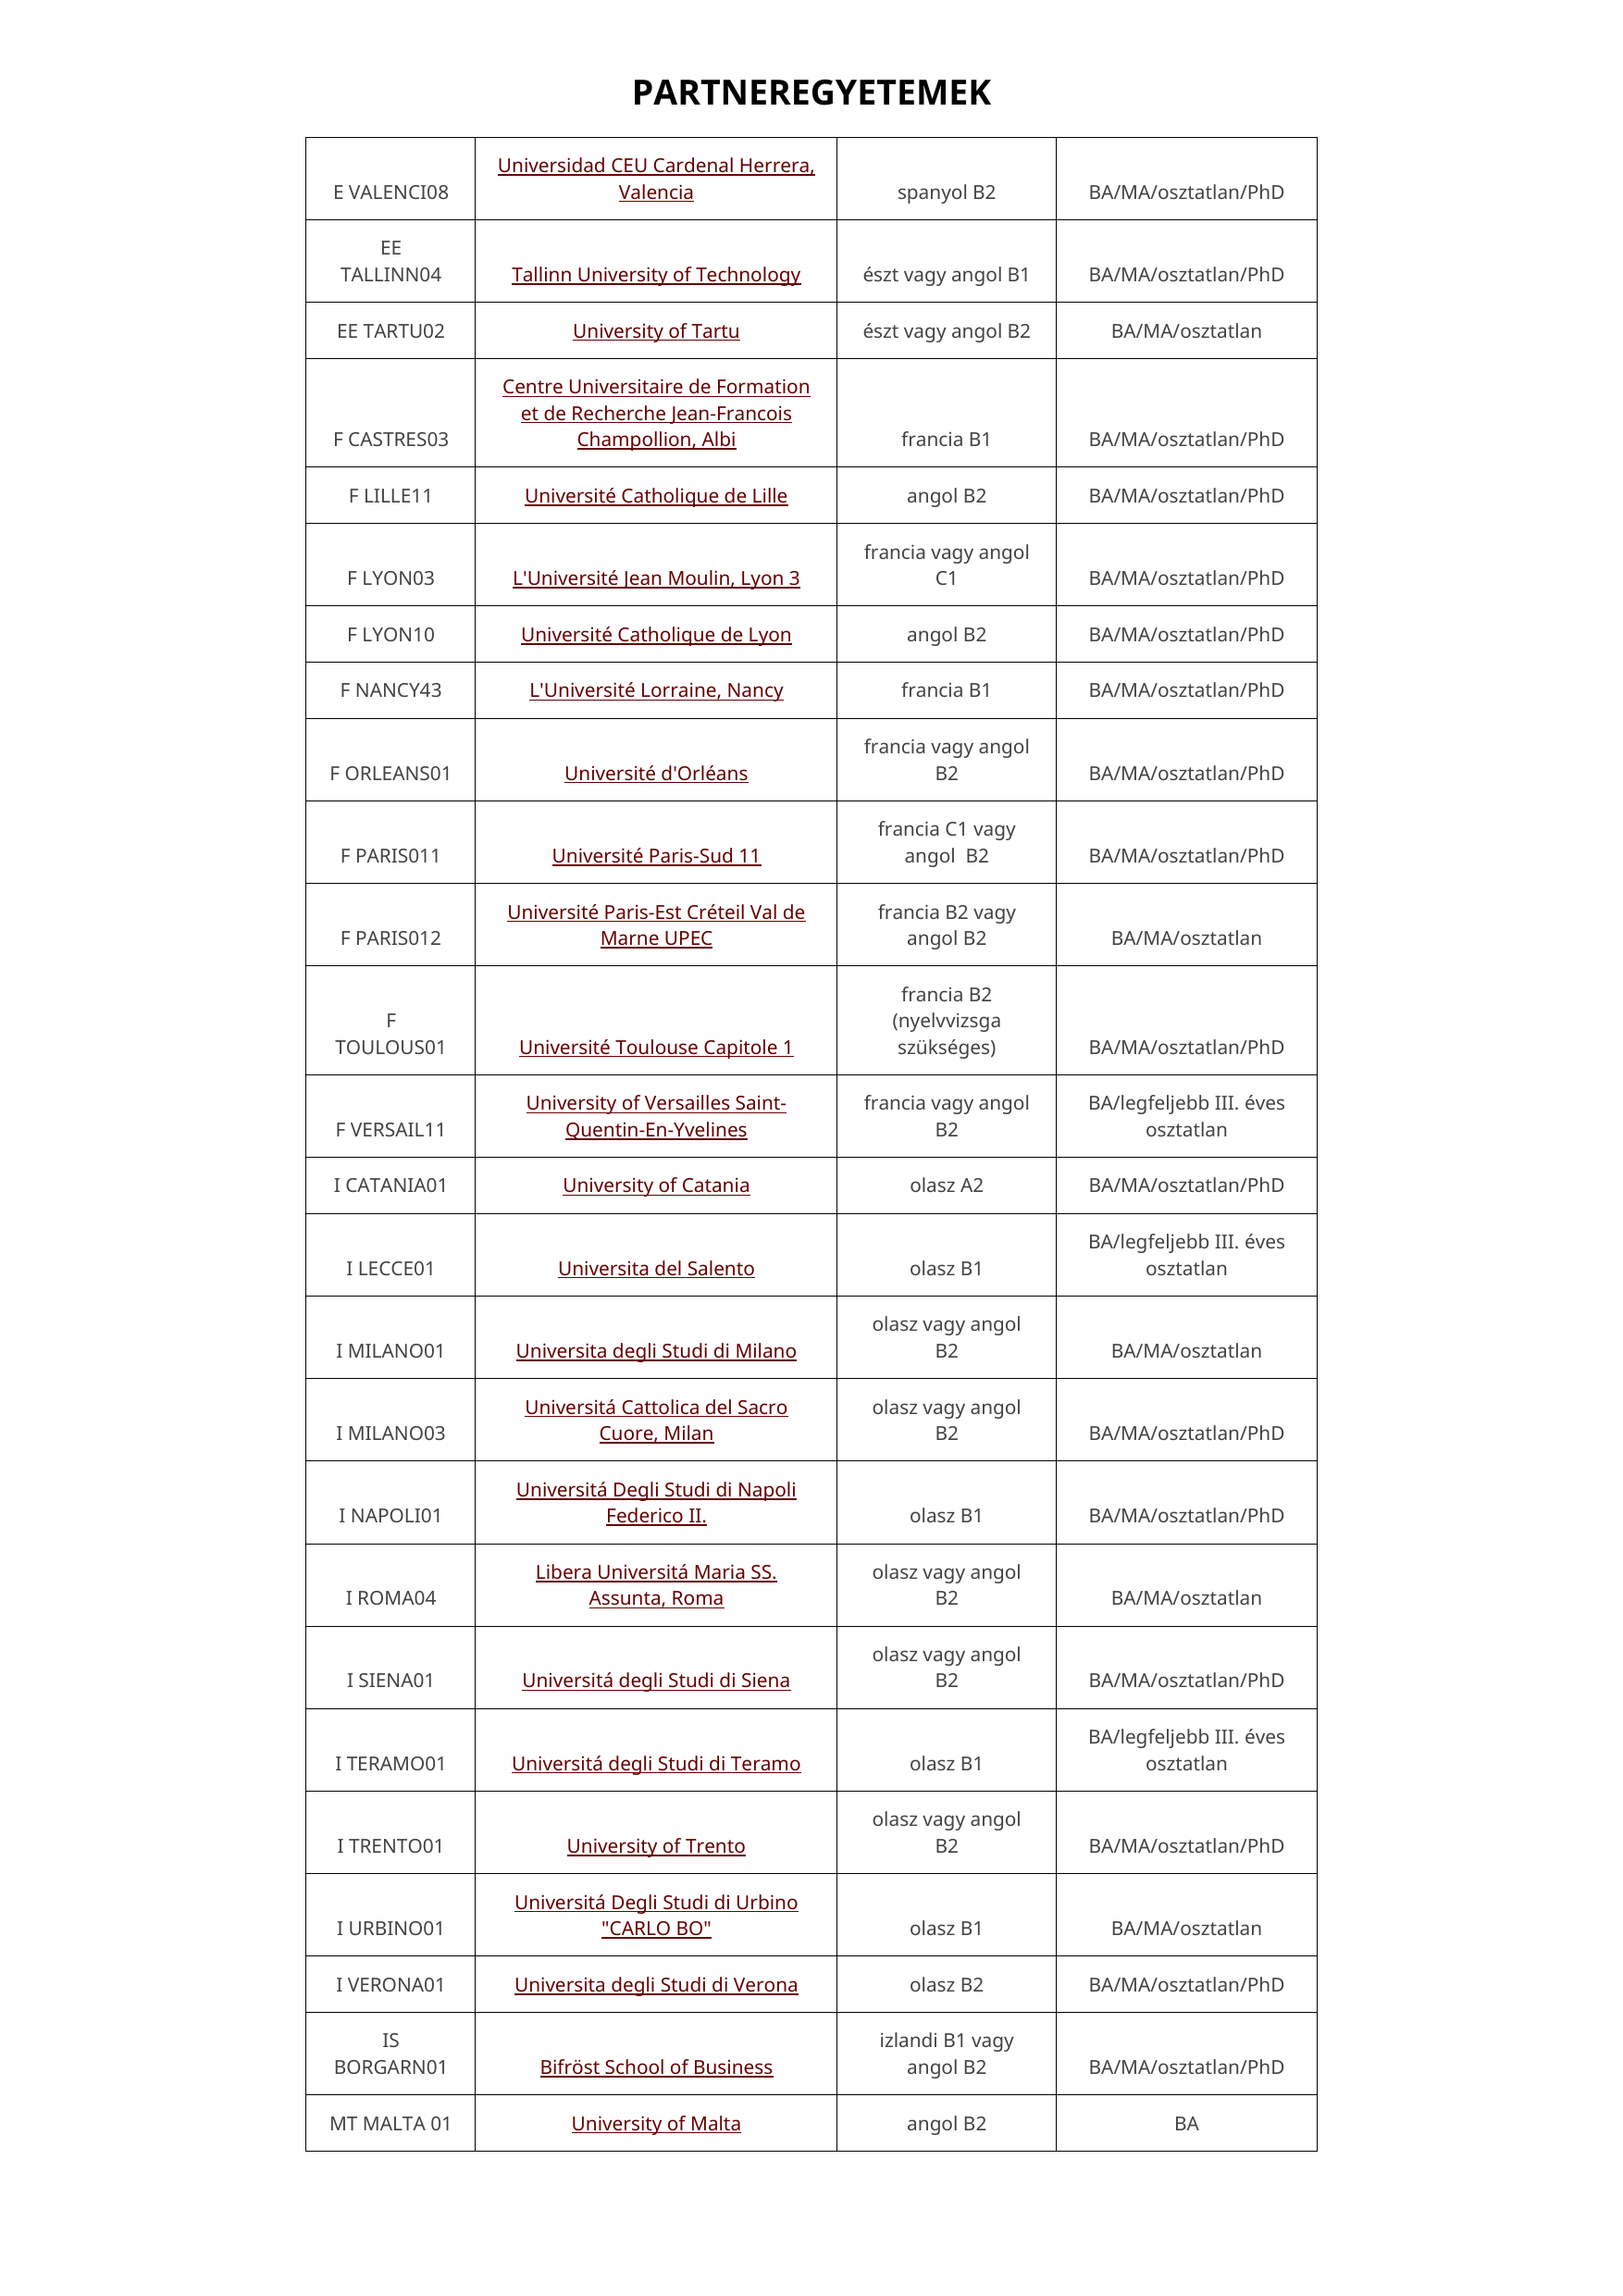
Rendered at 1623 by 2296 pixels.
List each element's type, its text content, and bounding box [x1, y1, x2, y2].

table_cell BA/MA/osztatlan/PhD [1057, 138, 1317, 219]
table_cell BA/MA/osztatlan/PhD [1057, 1461, 1317, 1543]
table_cell BA/legfeljebb III. éves osztatlan [1057, 1075, 1317, 1157]
table_cell BA/MA/osztatlan/PhD [1057, 1158, 1317, 1213]
table_cell BA/MA/osztatlan [1057, 303, 1317, 358]
table_cell BA/MA/osztatlan/PhD [1057, 1627, 1317, 1708]
table_cell francia B1 [837, 663, 1056, 718]
table_cell BA/MA/osztatlan/PhD [1057, 220, 1317, 302]
table_cell Université Catholique de Lille [476, 467, 836, 523]
table_cell F ORLEANS01 [306, 719, 475, 800]
table_cell I MILANO03 [306, 1379, 475, 1460]
table_cell University of Versailles Saint-Quentin-En-Yvelines [476, 1075, 836, 1157]
table_cell Universita degli Studi di Verona [476, 1956, 836, 2012]
table_cell Universitá degli Studi di Teramo [476, 1709, 836, 1791]
table_cell Université Paris-Est Créteil Val de Marne UPEC [476, 884, 836, 965]
table_cell E VALENCI08 [306, 138, 475, 219]
table_cell francia vagy angol B2 [837, 1075, 1056, 1157]
table_cell francia B1 [837, 359, 1056, 466]
table_cell olasz vagy angol B2 [837, 1627, 1056, 1708]
table_cell Universitá Degli Studi di Napoli Federico II. [476, 1461, 836, 1543]
table_cell BA/MA/osztatlan/PhD [1057, 1792, 1317, 1873]
table_cell angol B2 [837, 467, 1056, 523]
table_cell I TERAMO01 [306, 1709, 475, 1791]
table_cell University of Tartu [476, 303, 836, 358]
table_cell BA/legfeljebb III. éves osztatlan [1057, 1709, 1317, 1791]
table_cell Universita del Salento [476, 1214, 836, 1296]
table_cell I URBINO01 [306, 1874, 475, 1955]
table_cell BA/MA/osztatlan/PhD [1057, 359, 1317, 466]
table_cell F TOULOUS01 [306, 966, 475, 1074]
table_cell F LILLE11 [306, 467, 475, 523]
table_cell BA/MA/osztatlan/PhD [1057, 801, 1317, 883]
table_cell olasz vagy angol B2 [837, 1297, 1056, 1378]
table_cell Université Toulouse Capitole 1 [476, 966, 836, 1074]
table_cell izlandi B1 vagy angol B2 [837, 2013, 1056, 2094]
table_cell BA/MA/osztatlan/PhD [1057, 2013, 1317, 2094]
table_cell BA/MA/osztatlan/PhD [1057, 966, 1317, 1074]
table_cell I LECCE01 [306, 1214, 475, 1296]
table_cell Tallinn University of Technology [476, 220, 836, 302]
table_cell BA/MA/osztatlan [1057, 1545, 1317, 1626]
table_cell F LYON10 [306, 606, 475, 662]
table_cell Universita degli Studi di Milano [476, 1297, 836, 1378]
table_cell BA/MA/osztatlan [1057, 1297, 1317, 1378]
table_cell EE TARTU02 [306, 303, 475, 358]
table_cell BA [1057, 2095, 1317, 2151]
table_cell észt vagy angol B2 [837, 303, 1056, 358]
table_cell francia B2 vagy angol B2 [837, 884, 1056, 965]
table_cell University of Malta [476, 2095, 836, 2151]
table_cell olasz B1 [837, 1461, 1056, 1543]
table_cell I TRENTO01 [306, 1792, 475, 1873]
table_cell EE TALLINN04 [306, 220, 475, 302]
table_cell BA/MA/osztatlan/PhD [1057, 1379, 1317, 1460]
table_cell BA/MA/osztatlan/PhD [1057, 467, 1317, 523]
table_cell BA/MA/osztatlan/PhD [1057, 663, 1317, 718]
table_cell Universitá degli Studi di Siena [476, 1627, 836, 1708]
table_cell olasz vagy angol B2 [837, 1792, 1056, 1873]
table_cell BA/MA/osztatlan/PhD [1057, 1956, 1317, 2012]
table_cell F PARIS011 [306, 801, 475, 883]
table_cell L'Université Lorraine, Nancy [476, 663, 836, 718]
table_cell angol B2 [837, 606, 1056, 662]
table_cell BA/MA/osztatlan/PhD [1057, 524, 1317, 605]
table_cell olasz B2 [837, 1956, 1056, 2012]
table_cell L'Université Jean Moulin, Lyon 3 [476, 524, 836, 605]
table_cell F PARIS012 [306, 884, 475, 965]
table_cell Universidad CEU Cardenal Herrera, Valencia [476, 138, 836, 219]
table_cell olasz vagy angol B2 [837, 1545, 1056, 1626]
table_cell BA/MA/osztatlan/PhD [1057, 606, 1317, 662]
table_cell F CASTRES03 [306, 359, 475, 466]
table_cell francia B2 (nyelvvizsga szükséges) [837, 966, 1056, 1074]
table_cell Université d'Orléans [476, 719, 836, 800]
table_cell MT MALTA 01 [306, 2095, 475, 2151]
table_cell Université Catholique de Lyon [476, 606, 836, 662]
table_cell BA/MA/osztatlan [1057, 1874, 1317, 1955]
table_cell olasz vagy angol B2 [837, 1379, 1056, 1460]
table_cell francia vagy angol B2 [837, 719, 1056, 800]
table_cell Université Paris-Sud 11 [476, 801, 836, 883]
table_cell F NANCY43 [306, 663, 475, 718]
table_cell angol B2 [837, 2095, 1056, 2151]
table_cell Bifröst School of Business [476, 2013, 836, 2094]
table_cell University of Trento [476, 1792, 836, 1873]
table_cell BA/MA/osztatlan [1057, 884, 1317, 965]
table_cell I SIENA01 [306, 1627, 475, 1708]
table_cell Universitá Cattolica del Sacro Cuore, Milan [476, 1379, 836, 1460]
table_cell University of Catania [476, 1158, 836, 1213]
table_cell francia C1 vagy angol B2 [837, 801, 1056, 883]
table_cell F LYON03 [306, 524, 475, 605]
table_cell BA/MA/osztatlan/PhD [1057, 719, 1317, 800]
table_cell olasz B1 [837, 1214, 1056, 1296]
table_cell F VERSAIL11 [306, 1075, 475, 1157]
table_cell Libera Universitá Maria SS. Assunta, Roma [476, 1545, 836, 1626]
table_cell I MILANO01 [306, 1297, 475, 1378]
table_cell spanyol B2 [837, 138, 1056, 219]
table_cell olasz B1 [837, 1874, 1056, 1955]
table_cell Universitá Degli Studi di Urbino "CARLO BO" [476, 1874, 836, 1955]
table_cell francia vagy angol C1 [837, 524, 1056, 605]
table_cell olasz A2 [837, 1158, 1056, 1213]
table_cell Centre Universitaire de Formation et de Recherche Jean-Francois Champollion, Albi [476, 359, 836, 466]
table_cell I ROMA04 [306, 1545, 475, 1626]
table_cell I VERONA01 [306, 1956, 475, 2012]
table_cell I CATANIA01 [306, 1158, 475, 1213]
table_cell I NAPOLI01 [306, 1461, 475, 1543]
table_cell észt vagy angol B1 [837, 220, 1056, 302]
table_cell IS BORGARN01 [306, 2013, 475, 2094]
table_cell olasz B1 [837, 1709, 1056, 1791]
table_cell BA/legfeljebb III. éves osztatlan [1057, 1214, 1317, 1296]
